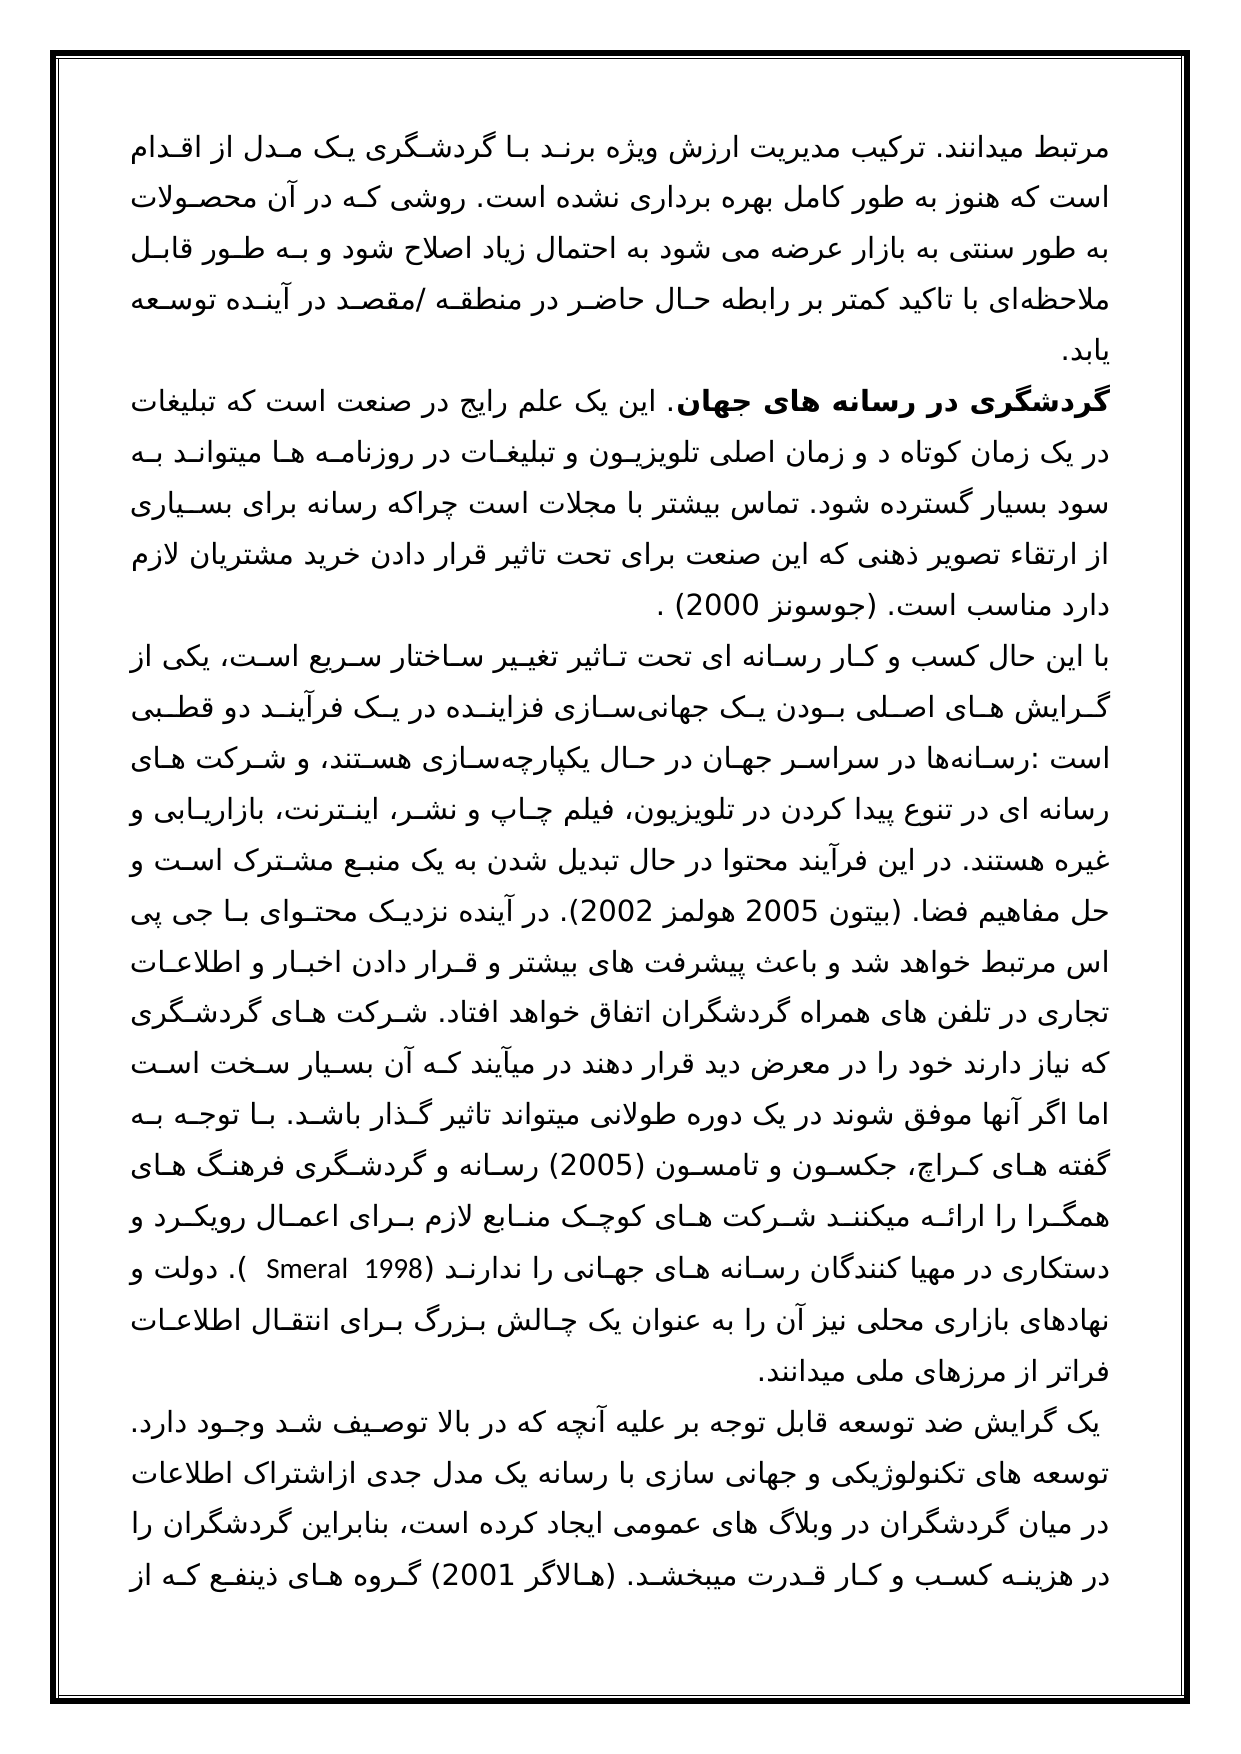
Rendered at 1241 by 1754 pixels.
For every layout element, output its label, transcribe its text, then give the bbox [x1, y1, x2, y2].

text گردشگری در رسانه های جهان. این یک علم رایج در صنعت است که تبلیغات در یک زمان کوتاه د و زمان اصلی تلویزیون و تبلیغات در روزنامه ها میتواند به سود بسیار گسترده شود. تماس بیشتر با مجلات است چراکه رسانه برای بسیاری از ارتقاء تصویر ذهنی که این صنعت برای تحت تاثیر قرار دادن خرید مشتریان لازم دارد مناسب است. (جوسونز 2000) . [130, 384, 1110, 622]
text با این حال کسب و کار رسانه ای تحت تاثیر تغییر ساختار سریع است، یکی از گرایش های اصلی بودن یک جهانی‌سازی فزاینده در یک فرآیند دو قطبی است :رسانه‌ها در سراسر جهان در حال یکپارچه‌سازی هستند، و شرکت های رسانه ای در تنوع پیدا کردن در تلویزیون، فیلم چاپ و نشر، اینترنت، بازاریابی و غیره هستند. در این فرآیند محتوا در حال تبدیل شدن به یک منبع مشترک است و حل مفاهیم فضا. (بیتون 2005 هولمز 2002). در آینده نزدیک محتوای با جی پی اس مرتبط خواهد شد و باعث پیشرفت های بیشتر و قرار دادن اخبار و اطلاعات تجاری در تلفن های همراه گردشگران اتفاق خواهد افتاد. شرکت های گردشگری که نیاز دارند خود را در معرض دید قرار دهند در میآیند که آن بسیار سخت است اما اگر آنها موفق شوند در یک دوره طولانی میتواند تاثیر گذار باشد. با توجه به گفته های کراچ، جکسون و تامسون (2005) رسانه و گردشگری فرهنگ های همگرا را ارائه میکنند شرکت های کوچک منابع لازم برای اعمال رویکرد و دستکاری در مهیا کنندگان رسانه های جهانی را ندارند (Smeral 1998 ). دولت و نهادهای بازاری محلی نیز آن را به عنوان یک چالش بزرگ برای انتقال اطلاعات فراتر از مرزهای ملی میدانند. [130, 639, 1110, 1388]
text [130, 1405, 1110, 1592]
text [130, 130, 1110, 368]
